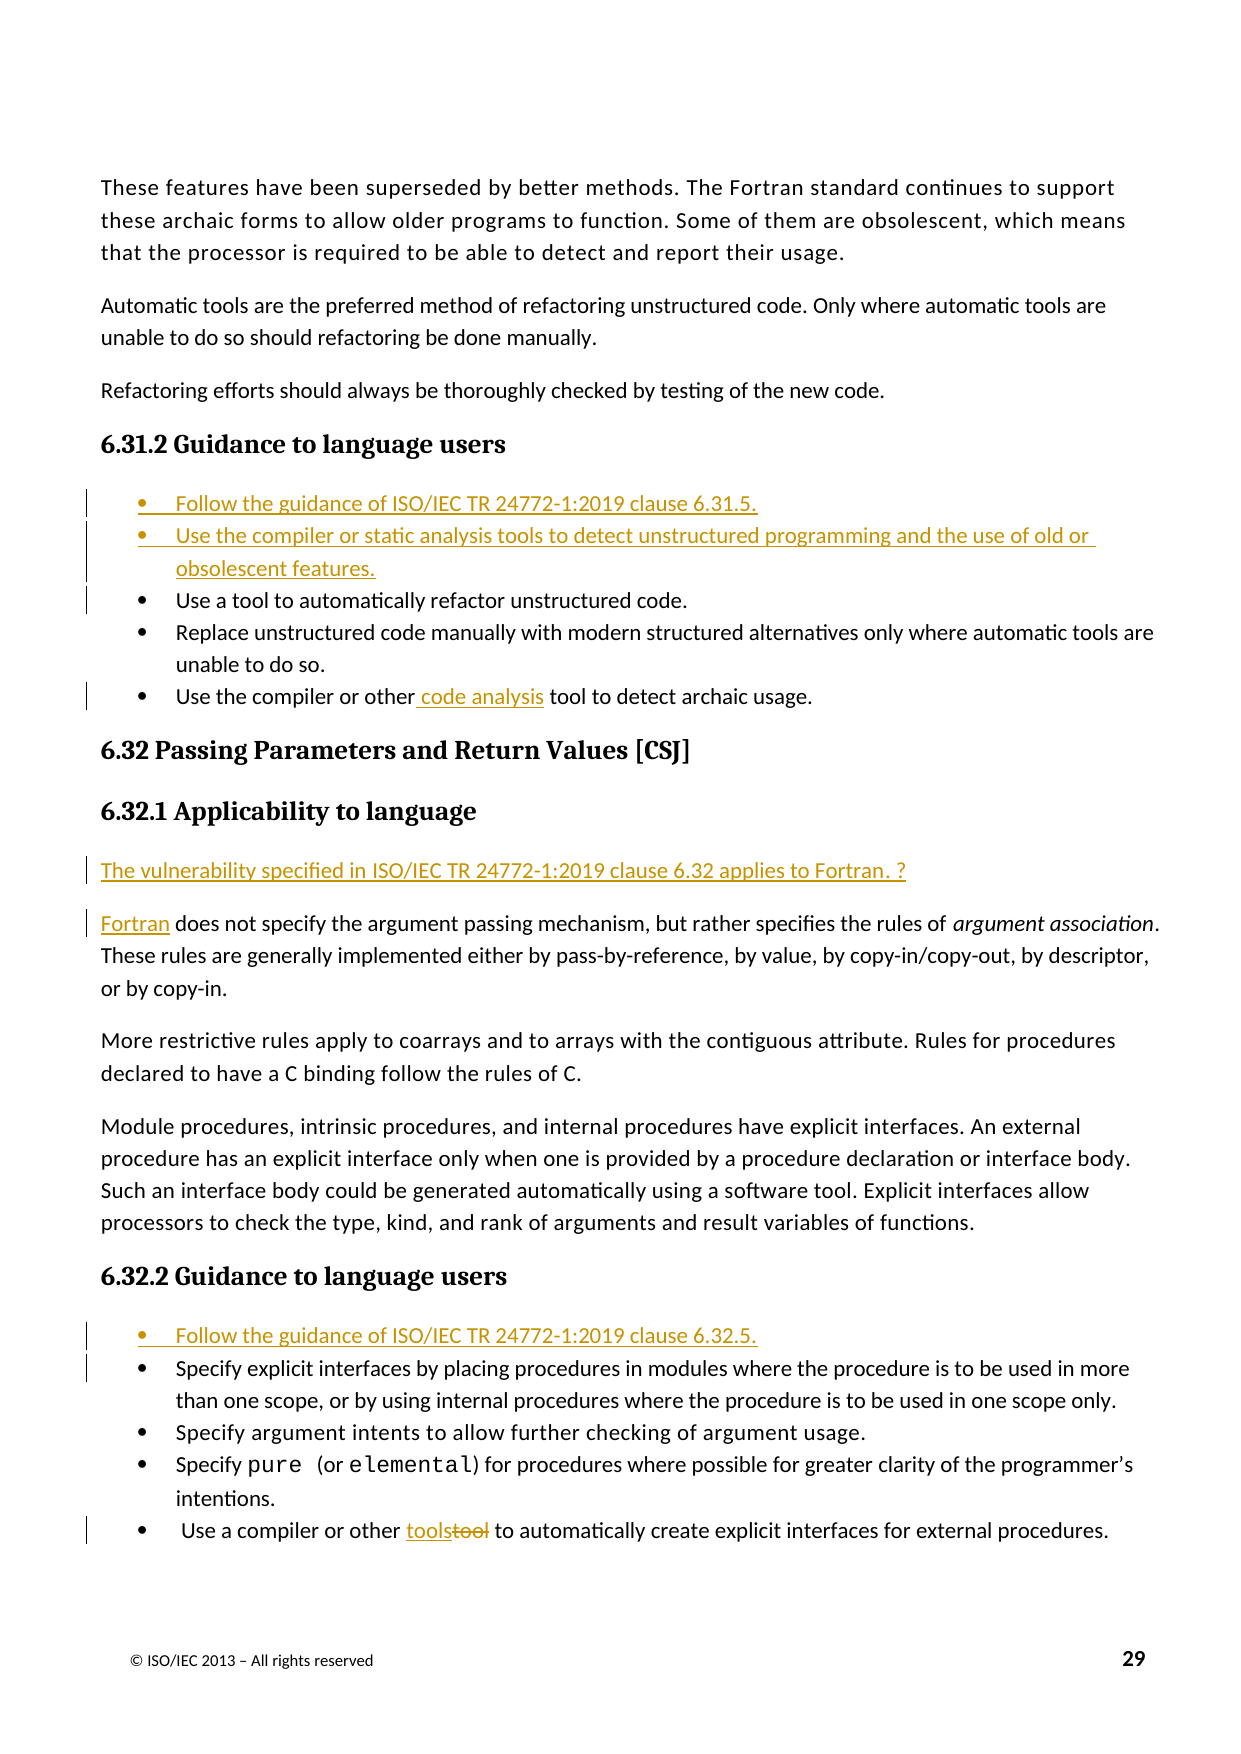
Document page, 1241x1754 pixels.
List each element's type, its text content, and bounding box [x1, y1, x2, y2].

list Specify argument intents to allow further checking of argument usage. [138, 1418, 1164, 1446]
text Automatic tools are the preferred method of refactoring unstructured code. Only where automatic tools are unable to do so should refactoring be done manually. [101, 291, 1164, 351]
text Use the compiler or other tool to detect archaic usage. [138, 682, 1164, 710]
text These features have been superseded by better methods. The Fortran standard continues to support these archaic forms to allow older programs to function. Some of them are obsolescent, which means that the processor is required to be able to detect and report their usage. [101, 173, 1164, 266]
list Specify pure (or elemental) for procedures where possible for greater clarity of the programmer’s intentions. [138, 1450, 1164, 1512]
subtitle 6.31.2 Guidance to language users [101, 429, 1164, 460]
subtitle 6.32 Passing Parameters and Return Values [CSJ] [101, 735, 1164, 767]
subtitle 6.32.2 Guidance to language users [101, 1261, 1164, 1293]
text Module procedures, intrinsic procedures, and internal procedures have explicit interfaces. An external procedure has an explicit interface only when one is provided by a procedure declaration or interface body. Such an interface body could be generated automatically using a software tool. Explicit interfaces allow processors to check the type, kind, and rank of arguments and result variables of functions. [101, 1112, 1164, 1236]
list Use a compiler or other to automatically create explicit interfaces for external procedures. [138, 1516, 1164, 1544]
text More restrictive rules apply to coarrays and to arrays with the contiguous attribute. Rules for procedures declared to have a C binding follow the rules of C. [101, 1027, 1164, 1087]
text Replace unstructured code manually with modern structured alternatives only where automatic tools are unable to do so. [138, 618, 1164, 678]
subtitle 6.32.1 Applicability to language [101, 796, 1164, 827]
text does not specify the argument passing mechanism, but rather specifies the rules of argument association. These rules are generally implemented either by pass-by-reference, by value, by copy-in/copy-out, by descriptor, or by copy-in. [101, 909, 1164, 1002]
text Refactoring efforts should always be thoroughly checked by testing of the new code. [101, 376, 1164, 404]
list Specify explicit interfaces by placing procedures in modules where the procedure is to be used in more than one scope, or by using internal procedures where the procedure is to be used in one scope only. [138, 1354, 1164, 1414]
text Use a tool to automatically refactor unstructured code. [138, 586, 1164, 614]
